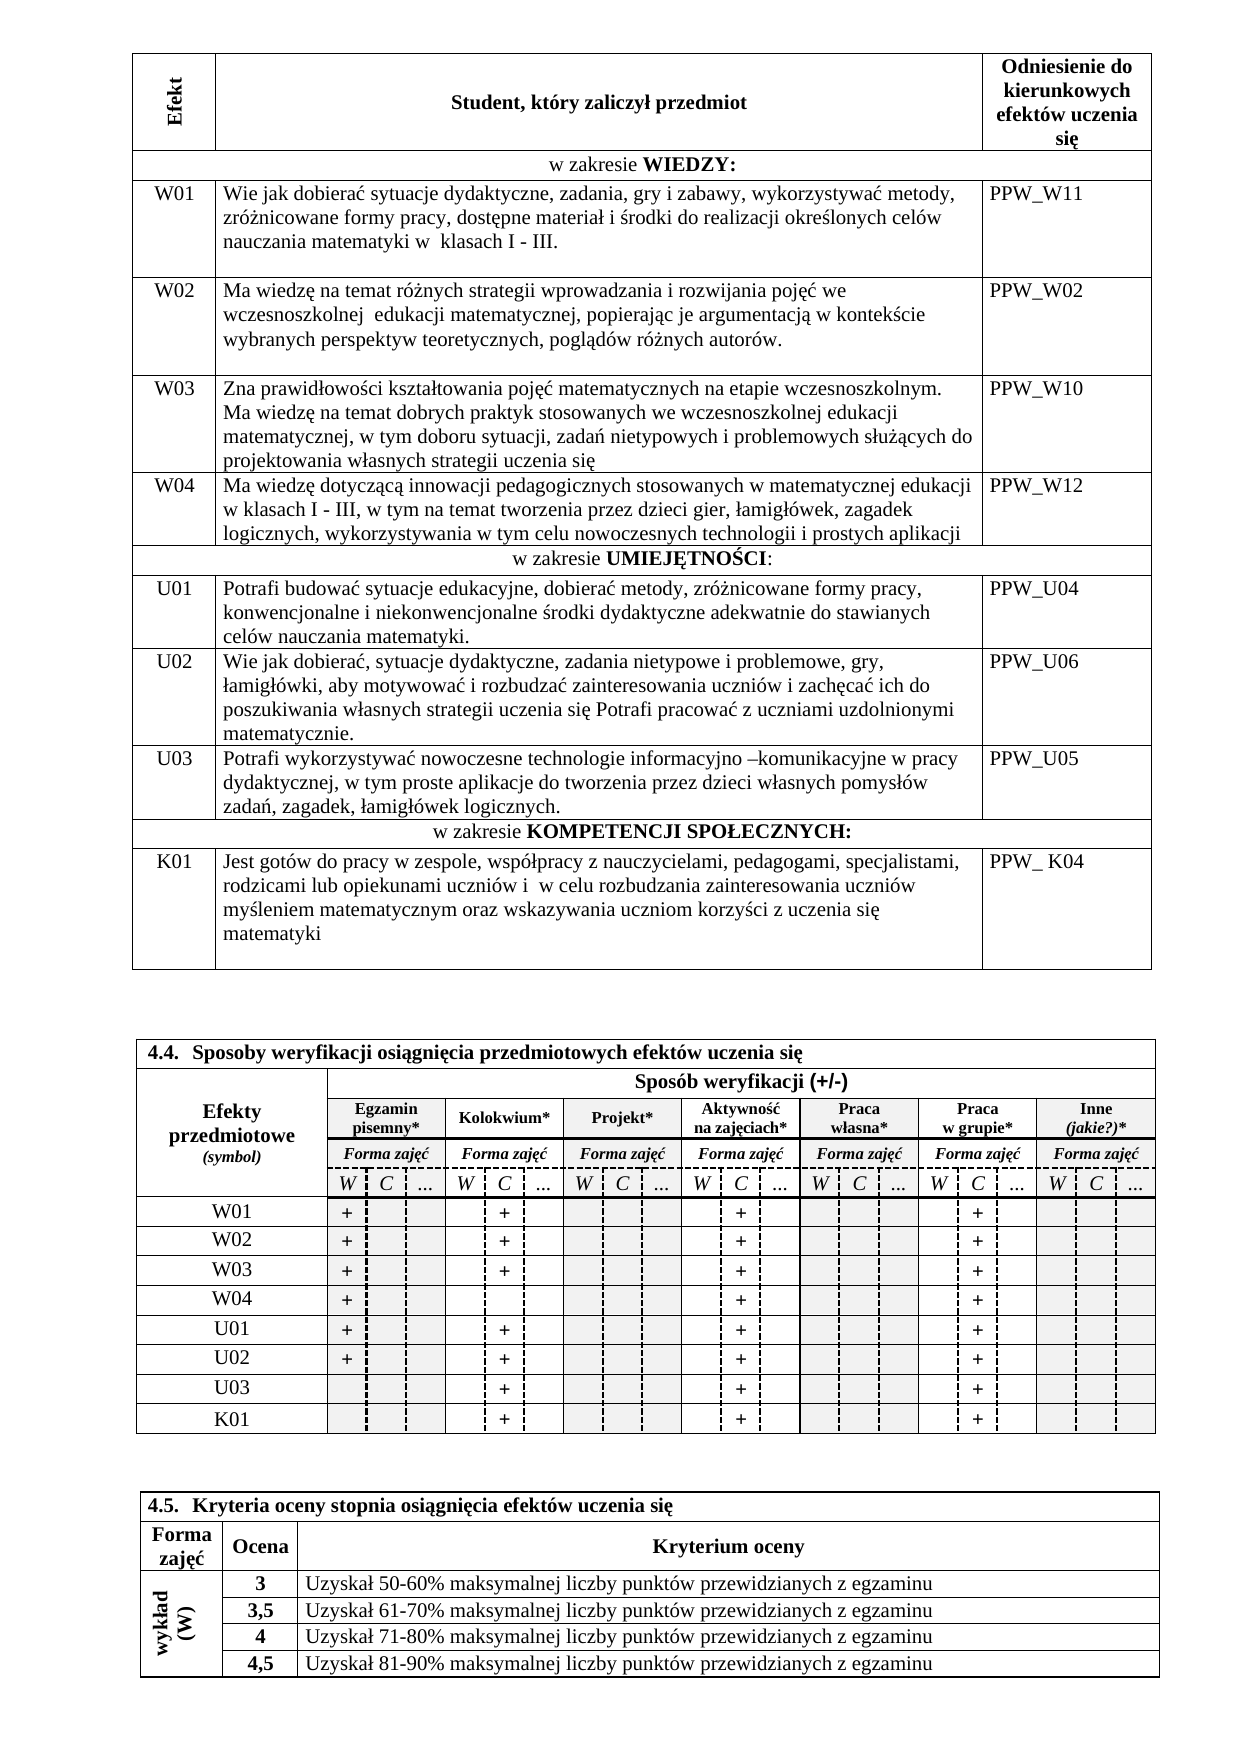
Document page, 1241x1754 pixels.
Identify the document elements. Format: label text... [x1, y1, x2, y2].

table_cell Forma zajęć [682, 1140, 799, 1167]
table_cell Sposób weryfikacji (+/-) [328, 1069, 1155, 1098]
table_cell W [446, 1167, 484, 1196]
table_cell Forma zajęć [801, 1140, 918, 1167]
table_cell [406, 1404, 445, 1433]
table_cell [603, 1256, 642, 1285]
table_cell 3,5 [223, 1598, 297, 1623]
table_cell + [958, 1375, 997, 1403]
table_cell + [958, 1256, 997, 1285]
table_cell Kolokwium* [446, 1099, 563, 1137]
table_cell [1116, 1286, 1155, 1314]
table_cell [760, 1375, 799, 1403]
table_cell [564, 1286, 603, 1314]
table_cell ... [406, 1167, 445, 1196]
table_cell [682, 1227, 721, 1255]
table_header Kryteria oceny stopnia osiągnięcia efektów uczenia się [141, 1493, 1159, 1521]
table_cell [328, 1404, 366, 1433]
table_cell ... [997, 1167, 1036, 1196]
table_header Student, który zaliczył przedmiot [216, 54, 982, 150]
table_cell + [721, 1404, 760, 1433]
table_cell [760, 1227, 799, 1255]
table_cell [997, 1256, 1036, 1285]
table_cell [446, 1375, 484, 1403]
table_cell [1116, 1404, 1155, 1433]
table_cell W [801, 1167, 839, 1196]
table_cell [879, 1345, 918, 1374]
table_cell [879, 1286, 918, 1314]
table_header Efekt [133, 54, 215, 150]
table_cell [801, 1316, 839, 1344]
table_cell [682, 1316, 721, 1344]
table_cell [801, 1199, 839, 1226]
table_cell Forma zajęć [564, 1140, 681, 1167]
table_cell [682, 1404, 721, 1433]
table_cell [603, 1199, 642, 1226]
table_cell [406, 1199, 445, 1226]
table_cell Ma wiedzę na temat różnych strategii wprowadzania i rozwijania pojęć we wczesnoszkolnej edukacji matematycznej, popierając je argumentacją w kontekście wybranych perspektyw teoretycznych, poglądów różnych autorów. [216, 278, 982, 374]
table_cell [997, 1345, 1036, 1374]
table_cell C [366, 1167, 406, 1196]
table_cell + [958, 1286, 997, 1314]
table_cell [564, 1316, 603, 1344]
table_cell W [919, 1167, 958, 1196]
table_cell [642, 1227, 681, 1255]
table_cell + [958, 1199, 997, 1226]
table_cell [1037, 1286, 1076, 1314]
table_cell C [603, 1167, 642, 1196]
table_cell [879, 1256, 918, 1285]
table_cell [524, 1227, 563, 1255]
table_cell [366, 1345, 406, 1374]
table_cell Jest gotów do pracy w zespole, współpracy z nauczycielami, pedagogami, specjalistami, rodzicami lub opiekunami uczniów i w celu rozbudzania zainteresowania uczniów myśleniem matematycznym oraz wskazywania uczniom korzyści z uczenia się matematyki [216, 849, 982, 969]
table_cell [406, 1375, 445, 1403]
table_cell [446, 1227, 484, 1255]
table_cell W03 [133, 376, 215, 472]
table_cell W01 [137, 1197, 327, 1226]
table_cell PPW_W12 [983, 473, 1151, 545]
table_cell + [721, 1199, 760, 1226]
table_cell U02 [133, 649, 215, 745]
table_cell Forma zajęć [1037, 1140, 1155, 1167]
table_cell [997, 1375, 1036, 1403]
table_cell C [839, 1167, 879, 1196]
table_cell Ocena [223, 1522, 297, 1570]
table_cell [801, 1404, 839, 1433]
table_cell w zakresie KOMPETENCJI SPOŁECZNYCH: [133, 820, 1151, 848]
table_cell [406, 1286, 445, 1314]
table_cell W02 [137, 1227, 327, 1255]
table_cell [760, 1316, 799, 1344]
table_cell [524, 1316, 563, 1344]
table_cell C [721, 1167, 760, 1196]
table_cell [1076, 1286, 1116, 1314]
table_cell [682, 1286, 721, 1314]
table_cell [366, 1227, 406, 1255]
table_cell PPW_W10 [983, 376, 1151, 472]
table_cell PPW_ K04 [983, 849, 1151, 969]
table_cell C [958, 1167, 997, 1196]
table_cell [1076, 1256, 1116, 1285]
table_cell + [485, 1256, 524, 1285]
table_cell [839, 1227, 879, 1255]
table_cell + [328, 1316, 366, 1344]
table_cell Egzamin pisemny* [328, 1099, 445, 1137]
table_cell [919, 1345, 958, 1374]
table_cell ... [760, 1167, 799, 1196]
table_cell U02 [137, 1345, 327, 1374]
table_cell [642, 1375, 681, 1403]
table_cell Potrafi budować sytuacje edukacyjne, dobierać metody, zróżnicowane formy pracy, konwencjonalne i niekonwencjonalne środki dydaktyczne adekwatnie do stawianych celów nauczania matematyki. [216, 576, 982, 648]
table_cell [406, 1256, 445, 1285]
table_cell [839, 1345, 879, 1374]
table_cell + [485, 1227, 524, 1255]
table_cell [406, 1227, 445, 1255]
table_cell [366, 1375, 406, 1403]
table_cell Praca w grupie* [919, 1099, 1036, 1137]
table_cell [682, 1375, 721, 1403]
table_cell + [721, 1375, 760, 1403]
table_cell + [485, 1345, 524, 1374]
table_cell [564, 1227, 603, 1255]
table_cell [642, 1404, 681, 1433]
table_cell [801, 1345, 839, 1374]
table_cell [760, 1256, 799, 1285]
table_header Odniesienie do kierunkowych efektów uczenia się [983, 54, 1151, 150]
table_cell [682, 1199, 721, 1226]
table_cell [603, 1227, 642, 1255]
table_cell [524, 1256, 563, 1285]
table_cell Forma zajęć [328, 1140, 445, 1167]
table_cell [1037, 1404, 1076, 1433]
table_cell [446, 1256, 484, 1285]
table_cell [485, 1286, 524, 1314]
table_cell C [485, 1167, 524, 1196]
table_cell [366, 1286, 406, 1314]
table_cell [603, 1316, 642, 1344]
table_cell Zna prawidłowości kształtowania pojęć matematycznych na etapie wczesnoszkolnym. Ma wiedzę na temat dobrych praktyk stosowanych we wczesnoszkolnej edukacji matematycznej, w tym doboru sytuacji, zadań nietypowych i problemowych służących do projektowania własnych strategii uczenia się [216, 376, 982, 472]
table_cell + [485, 1316, 524, 1344]
table_cell + [485, 1404, 524, 1433]
table_cell [524, 1345, 563, 1374]
table_cell [919, 1375, 958, 1403]
table_cell [1076, 1345, 1116, 1374]
table_cell 4 [223, 1624, 297, 1650]
table_cell [642, 1316, 681, 1344]
table_cell [919, 1404, 958, 1433]
table_cell [446, 1316, 484, 1344]
table_cell [879, 1199, 918, 1226]
table_cell w zakresie UMIEJĘTNOŚCI: [133, 546, 1151, 575]
table_cell [1076, 1375, 1116, 1403]
table_cell [997, 1199, 1036, 1226]
table_cell [879, 1227, 918, 1255]
table_cell + [958, 1316, 997, 1344]
table_cell [603, 1404, 642, 1433]
table_cell [801, 1256, 839, 1285]
table_cell [1037, 1375, 1076, 1403]
table_cell [879, 1375, 918, 1403]
table_cell [642, 1199, 681, 1226]
table_cell [1037, 1199, 1076, 1226]
table_cell [839, 1256, 879, 1285]
table_cell ... [524, 1167, 563, 1196]
table_cell wykład (W) [141, 1571, 222, 1676]
table_cell W04 [137, 1286, 327, 1314]
table_cell [1037, 1256, 1076, 1285]
table_cell [919, 1256, 958, 1285]
table_cell Uzyskał 71-80% maksymalnej liczby punktów przewidzianych z egzaminu [298, 1624, 1159, 1650]
table_cell [997, 1404, 1036, 1433]
table_cell [1076, 1404, 1116, 1433]
table_cell [1116, 1345, 1155, 1374]
table_cell [760, 1286, 799, 1314]
table_cell + [328, 1199, 366, 1226]
table_cell + [328, 1286, 366, 1314]
table_cell [603, 1286, 642, 1314]
table_cell Wie jak dobierać sytuacje dydaktyczne, zadania, gry i zabawy, wykorzystywać metody, zróżnicowane formy pracy, dostępne materiał i środki do realizacji określonych celów nauczania matematyki w klasach I - III. [216, 181, 982, 277]
table_cell + [485, 1375, 524, 1403]
table_cell [366, 1316, 406, 1344]
table_cell [682, 1256, 721, 1285]
table_cell [366, 1404, 406, 1433]
table_cell Wie jak dobierać, sytuacje dydaktyczne, zadania nietypowe i problemowe, gry, łamigłówki, aby motywować i rozbudzać zainteresowania uczniów i zachęcać ich do poszukiwania własnych strategii uczenia się Potrafi pracować z uczniami uzdolnionymi matematycznie. [216, 649, 982, 745]
table_cell [760, 1404, 799, 1433]
table_cell [1116, 1375, 1155, 1403]
table_cell W02 [133, 278, 215, 374]
table_cell + [721, 1345, 760, 1374]
table_cell [366, 1256, 406, 1285]
table_cell [1076, 1227, 1116, 1255]
table_cell [524, 1375, 563, 1403]
table_cell [997, 1227, 1036, 1255]
table_cell W03 [137, 1256, 327, 1285]
table_cell + [328, 1345, 366, 1374]
table_cell [1037, 1345, 1076, 1374]
table_cell [1037, 1227, 1076, 1255]
table_cell + [958, 1345, 997, 1374]
table_cell [1116, 1316, 1155, 1344]
table_cell + [328, 1227, 366, 1255]
table_cell [682, 1345, 721, 1374]
table_cell Uzyskał 81-90% maksymalnej liczby punktów przewidzianych z egzaminu [298, 1651, 1159, 1676]
table_cell ... [1116, 1167, 1155, 1196]
table_cell ... [642, 1167, 681, 1196]
table_cell [564, 1345, 603, 1374]
table_cell [879, 1316, 918, 1344]
table_cell [328, 1375, 366, 1403]
table_cell [801, 1286, 839, 1314]
table_cell + [721, 1227, 760, 1255]
table_header Sposoby weryfikacji osiągnięcia przedmiotowych efektów uczenia się [137, 1040, 1155, 1068]
table_cell W04 [133, 473, 215, 545]
table_cell [446, 1199, 484, 1226]
table_cell [603, 1345, 642, 1374]
table_cell [642, 1345, 681, 1374]
table_cell [801, 1375, 839, 1403]
table_cell [366, 1199, 406, 1226]
table_cell Kryterium oceny [298, 1522, 1159, 1570]
table_cell W [564, 1167, 603, 1196]
table_cell [564, 1375, 603, 1403]
table_cell ... [879, 1167, 918, 1196]
table_cell Projekt* [564, 1099, 681, 1137]
table_cell + [958, 1227, 997, 1255]
table_cell [406, 1316, 445, 1344]
table_cell U03 [133, 746, 215, 818]
table_cell [879, 1404, 918, 1433]
table_cell Uzyskał 50-60% maksymalnej liczby punktów przewidzianych z egzaminu [298, 1571, 1159, 1597]
table_cell [919, 1227, 958, 1255]
table_cell [406, 1345, 445, 1374]
table_cell Aktywność na zajęciach* [682, 1099, 799, 1137]
table_cell + [485, 1199, 524, 1226]
table_cell [760, 1199, 799, 1226]
table_cell + [721, 1286, 760, 1314]
table_cell 3 [223, 1571, 297, 1597]
table_cell Inne (jakie?)* [1037, 1099, 1155, 1137]
table_cell Forma zajęć [919, 1140, 1036, 1167]
table_cell [1076, 1316, 1116, 1344]
table_cell [446, 1286, 484, 1314]
table_cell Uzyskał 61-70% maksymalnej liczby punktów przewidzianych z egzaminu [298, 1598, 1159, 1623]
table_cell [524, 1286, 563, 1314]
table_cell Potrafi wykorzystywać nowoczesne technologie informacyjno –komunikacyjne w pracy dydaktycznej, w tym proste aplikacje do tworzenia przez dzieci własnych pomysłów zadań, zagadek, łamigłówek logicznych. [216, 746, 982, 818]
table_cell Efekty przedmiotowe (symbol) [137, 1069, 327, 1196]
table_cell [603, 1375, 642, 1403]
table_cell [524, 1404, 563, 1433]
table_cell + [328, 1256, 366, 1285]
table_cell PPW_U04 [983, 576, 1151, 648]
table_cell 4,5 [223, 1651, 297, 1676]
table_cell [801, 1227, 839, 1255]
table_cell [997, 1286, 1036, 1314]
table_cell [1116, 1199, 1155, 1226]
table_cell PPW_W11 [983, 181, 1151, 277]
table_cell PPW_U05 [983, 746, 1151, 818]
table_cell + [721, 1256, 760, 1285]
table_cell [1116, 1227, 1155, 1255]
table_cell [524, 1199, 563, 1226]
table_cell [919, 1316, 958, 1344]
table_cell [839, 1375, 879, 1403]
table_cell w zakresie WIEDZY: [133, 151, 1151, 180]
table_cell [839, 1286, 879, 1314]
table_cell [446, 1345, 484, 1374]
table_cell [839, 1316, 879, 1344]
table_cell [760, 1345, 799, 1374]
table_cell K01 [137, 1404, 327, 1433]
table_cell [1116, 1256, 1155, 1285]
table_cell W [682, 1167, 721, 1196]
table_cell [446, 1404, 484, 1433]
table_cell W01 [133, 181, 215, 277]
table_cell [839, 1404, 879, 1433]
table_cell Ma wiedzę dotyczącą innowacji pedagogicznych stosowanych w matematycznej edukacji w klasach I - III, w tym na temat tworzenia przez dzieci gier, łamigłówek, zagadek logicznych, wykorzystywania w tym celu nowoczesnych technologii i prostych aplikacji [216, 473, 982, 545]
table_cell + [721, 1316, 760, 1344]
table_cell [1076, 1199, 1116, 1226]
table_cell Forma zajęć [446, 1140, 563, 1167]
table_cell [997, 1316, 1036, 1344]
table_cell [564, 1256, 603, 1285]
table_cell U01 [137, 1316, 327, 1344]
table_cell [642, 1286, 681, 1314]
table_cell W [328, 1167, 366, 1196]
table_cell + [958, 1404, 997, 1433]
table_cell [839, 1199, 879, 1226]
table_cell [564, 1404, 603, 1433]
table_cell PPW_U06 [983, 649, 1151, 745]
table_cell K01 [133, 849, 215, 969]
table_cell C [1076, 1167, 1116, 1196]
table_cell Praca własna* [801, 1099, 918, 1137]
table_cell [919, 1286, 958, 1314]
table_cell U03 [137, 1375, 327, 1403]
table_cell PPW_W02 [983, 278, 1151, 374]
table_cell [564, 1199, 603, 1226]
table_cell [919, 1199, 958, 1226]
table_cell Forma zajęć [141, 1522, 222, 1570]
table_cell [1037, 1316, 1076, 1344]
table_cell [642, 1256, 681, 1285]
table_cell W [1037, 1167, 1076, 1196]
table_cell U01 [133, 576, 215, 648]
